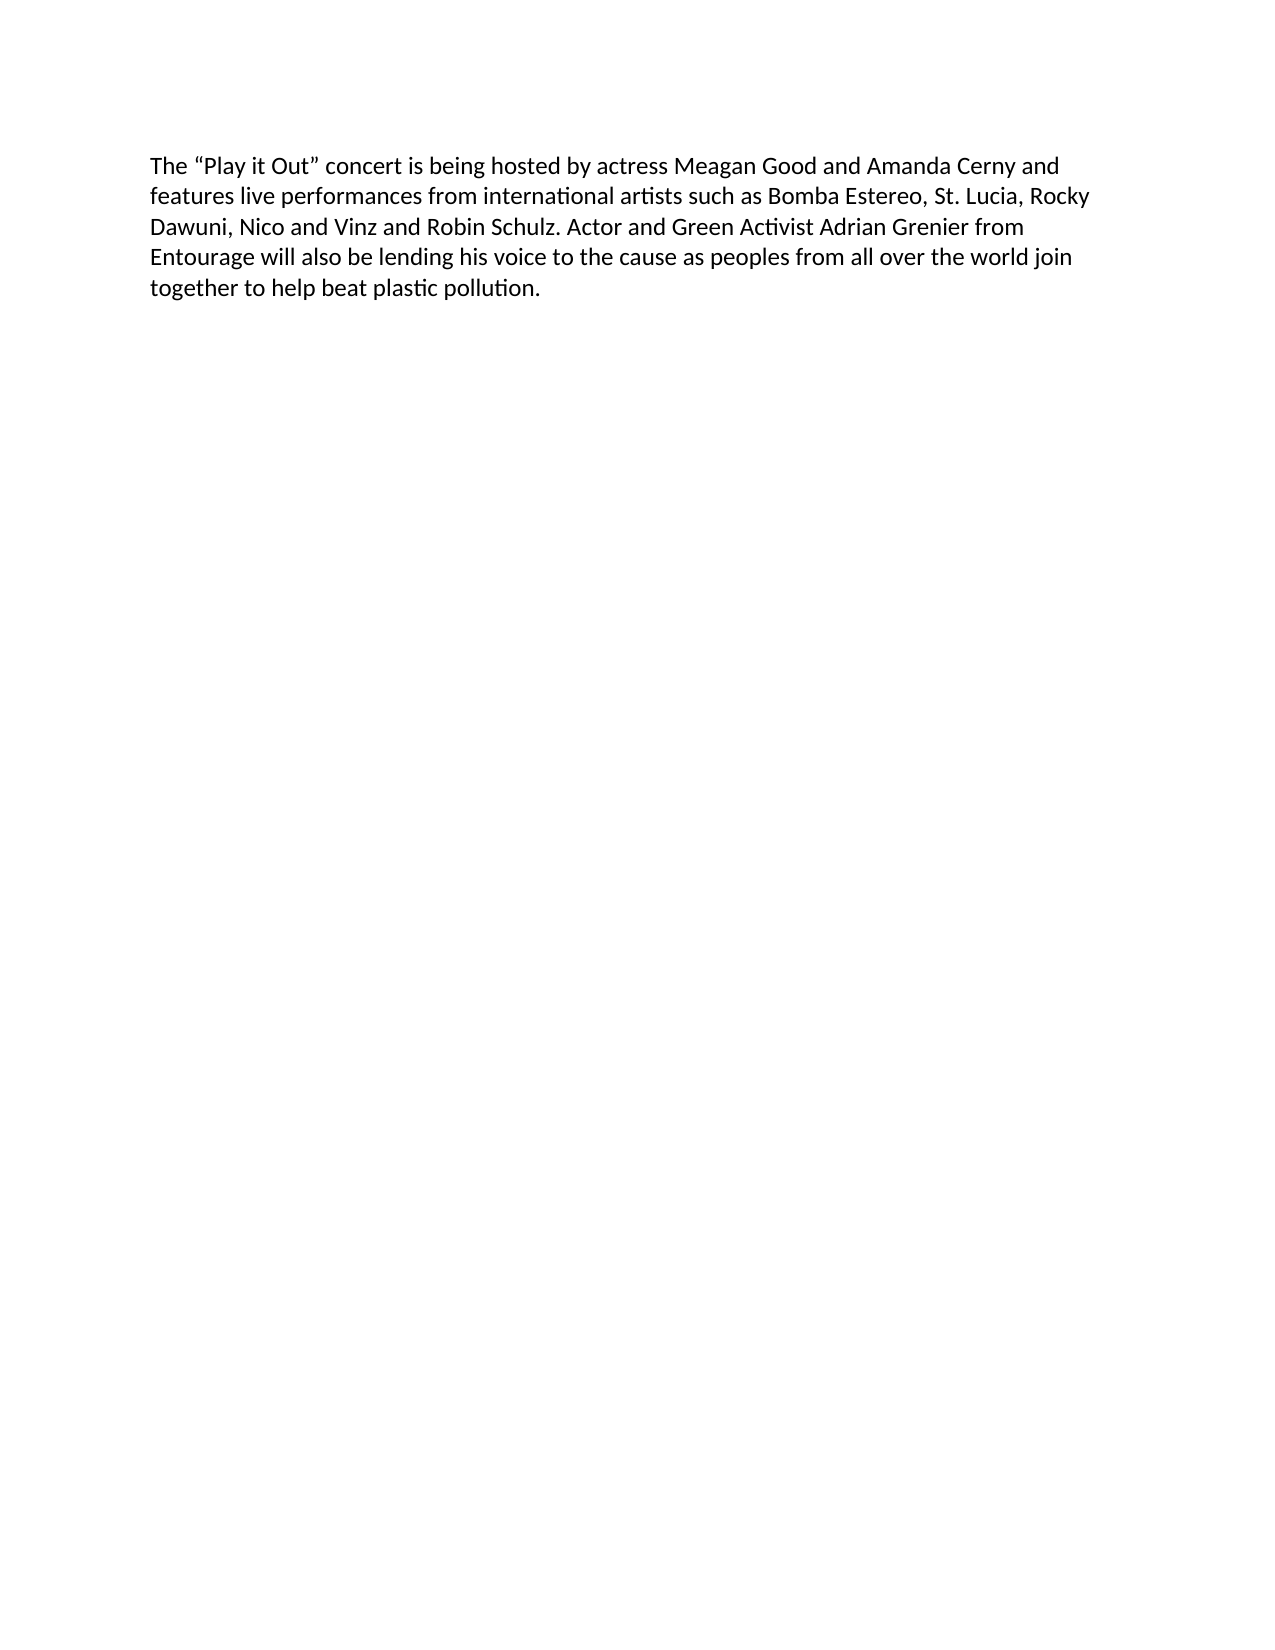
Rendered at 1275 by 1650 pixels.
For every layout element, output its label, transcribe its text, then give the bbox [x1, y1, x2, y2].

text The “Play it Out” concert is being hosted by actress Meagan Good and Amanda Cerny and features live performances from international artists such as Bomba Estereo, St. Lucia, Rocky Dawuni, Nico and Vinz and Robin Schulz. Actor and Green Activist Adrian Grenier from Entourage will also be lending his voice to the cause as peoples from all over the world join together to help beat plastic pollution. [150, 150, 1125, 303]
